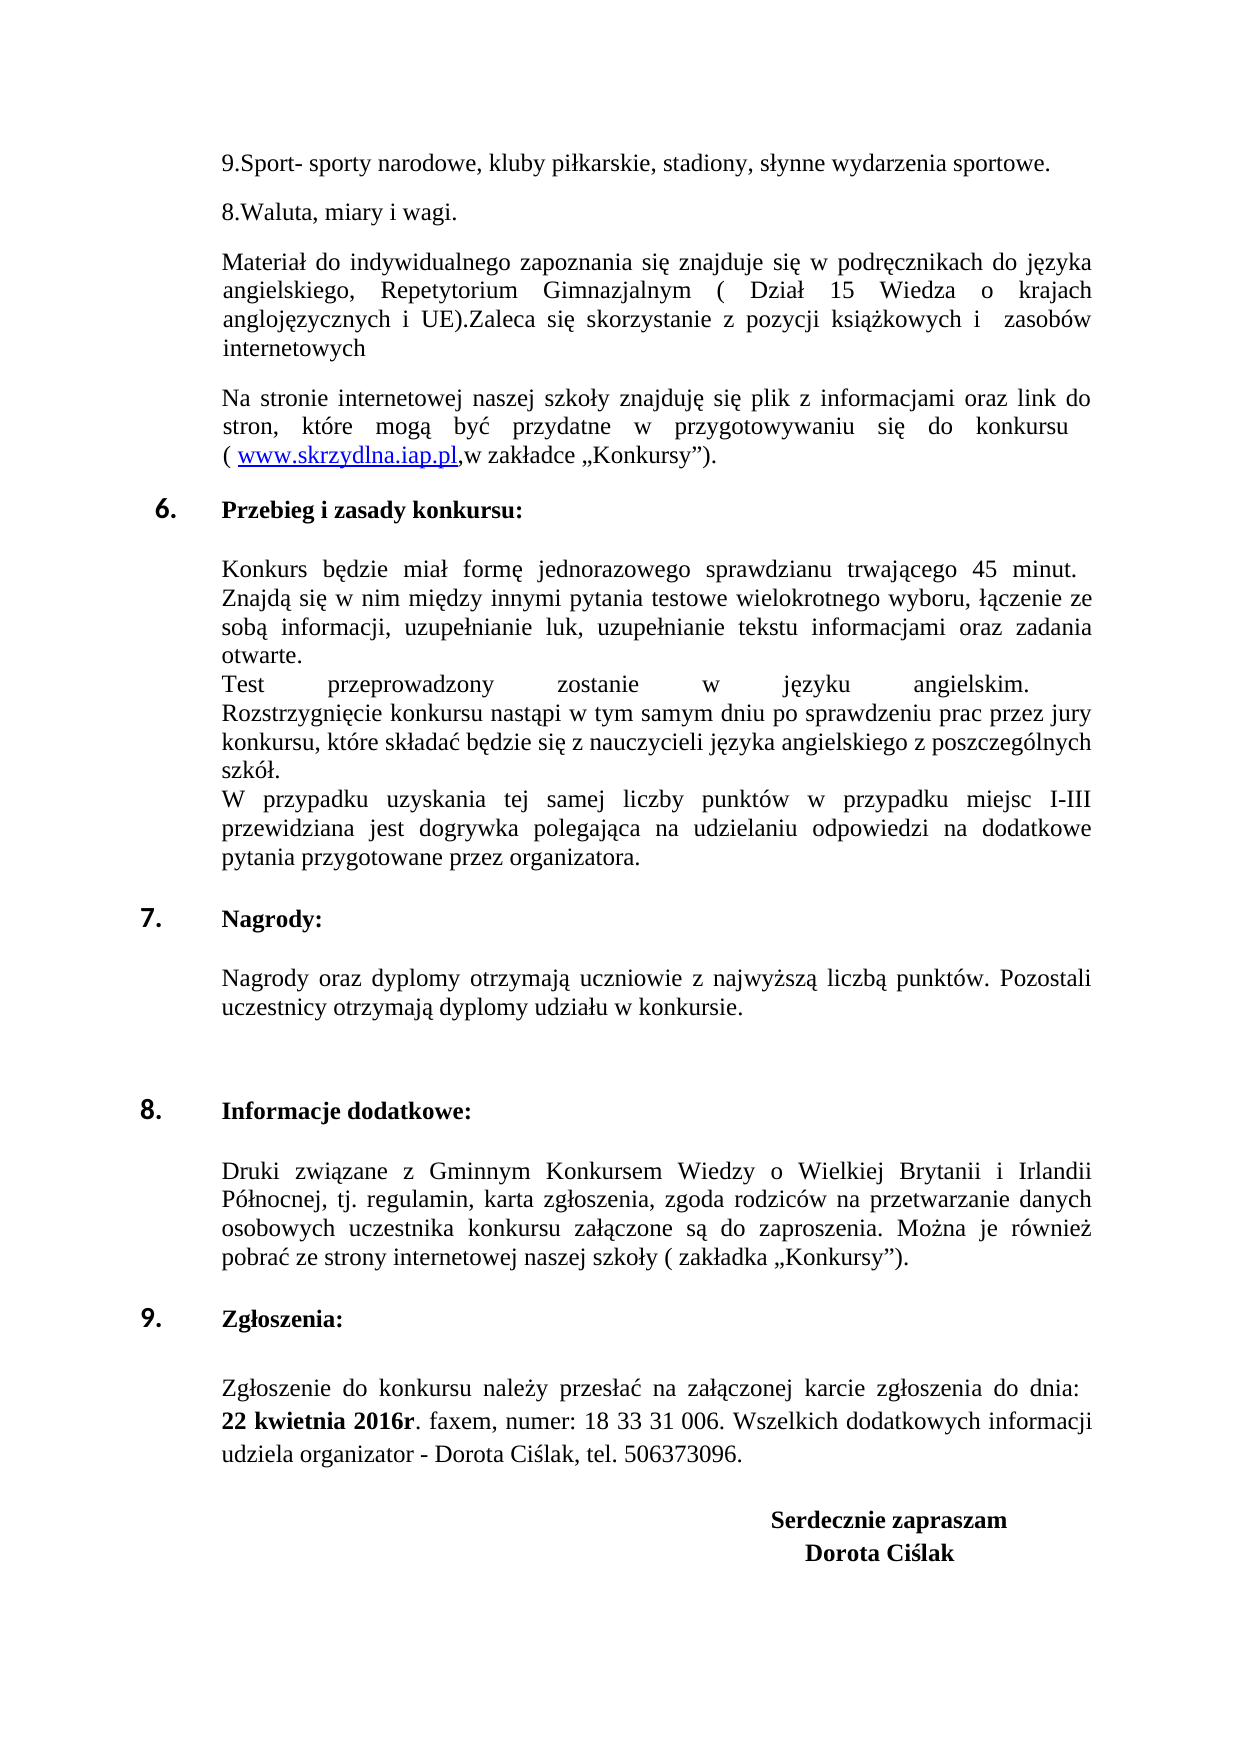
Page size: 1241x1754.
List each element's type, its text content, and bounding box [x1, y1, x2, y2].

list Przebieg i zasady konkursu: [177, 490, 1093, 525]
list Druki związane z Gminnym Konkursem Wiedzy o Wielkiej Brytanii i Irlandii Północnej, tj. regulamin, karta zgłoszenia, zgoda rodziców na przetwarzanie danych osobowych uczestnika konkursu załączone są do zaproszenia. Można je również pobrać ze strony internetowej naszej szkoły ( zakładka „Konkursy”). [221, 1156, 1093, 1271]
list Informacje dodatkowe: [162, 1091, 1093, 1127]
text Materiał do indywidualnego zapoznania się znajduje się w podręcznikach do języka angielskiego, Repetytorium Gimnazjalnym ( Dział 15 Wiedza o krajach anglojęzycznych i UE).Zaleca się skorzystanie z pozycji książkowych i zasobów internetowych [221, 247, 1093, 362]
text 8.Waluta, miary i wagi. [221, 197, 1093, 226]
list Serdecznie zapraszam Dorota Ciślak [223, 1506, 1093, 1567]
list Nagrody: [162, 899, 1093, 935]
list Konkurs będzie miał formę jednorazowego sprawdzianu trwającego 45 minut. Znajdą się w nim między innymi pytania testowe wielokrotnego wyboru, łączenie ze sobą informacji, uzupełnianie luk, uzupełnianie tekstu informacjami oraz zadania otwarte. Test przeprowadzony zostanie w języku angielskim. Rozstrzygnięcie konkursu nastąpi w tym samym dniu po sprawdzeniu prac przez jury konkursu, które składać będzie się z nauczycieli języka angielskiego z poszczególnych szkół. W przypadku uzyskania tej samej liczby punktów w przypadku miejsc I-III przewidziana jest dogrywka polegająca na udzielaniu odpowiedzi na dodatkowe pytania przygotowane przez organizatora. [221, 554, 1093, 870]
list Nagrody oraz dyplomy otrzymają uczniowie z najwyższą liczbą punktów. Pozostali uczestnicy otrzymają dyplomy udziału w konkursie. [221, 935, 1093, 1021]
text 9.Sport- sporty narodowe, kluby piłkarskie, stadiony, słynne wydarzenia sportowe. [221, 148, 1093, 176]
list Zgłoszenie do konkursu należy przesłać na załączonej karcie zgłoszenia do dnia: 22 kwietnia 2016r. faxem, numer: 18 33 31 006. Wszelkich dodatkowych informacji udziela organizator - Dorota Ciślak, tel. 506373096. [221, 1373, 1093, 1468]
list Zgłoszenia: [162, 1299, 1093, 1335]
text Na stronie internetowej naszej szkoły znajduję się plik z informacjami oraz link do stron, które mogą być przydatne w przygotowywaniu się do konkursu ( www.skrzydlna.iap.pl,w zakładce „Konkursy”). [221, 383, 1093, 469]
